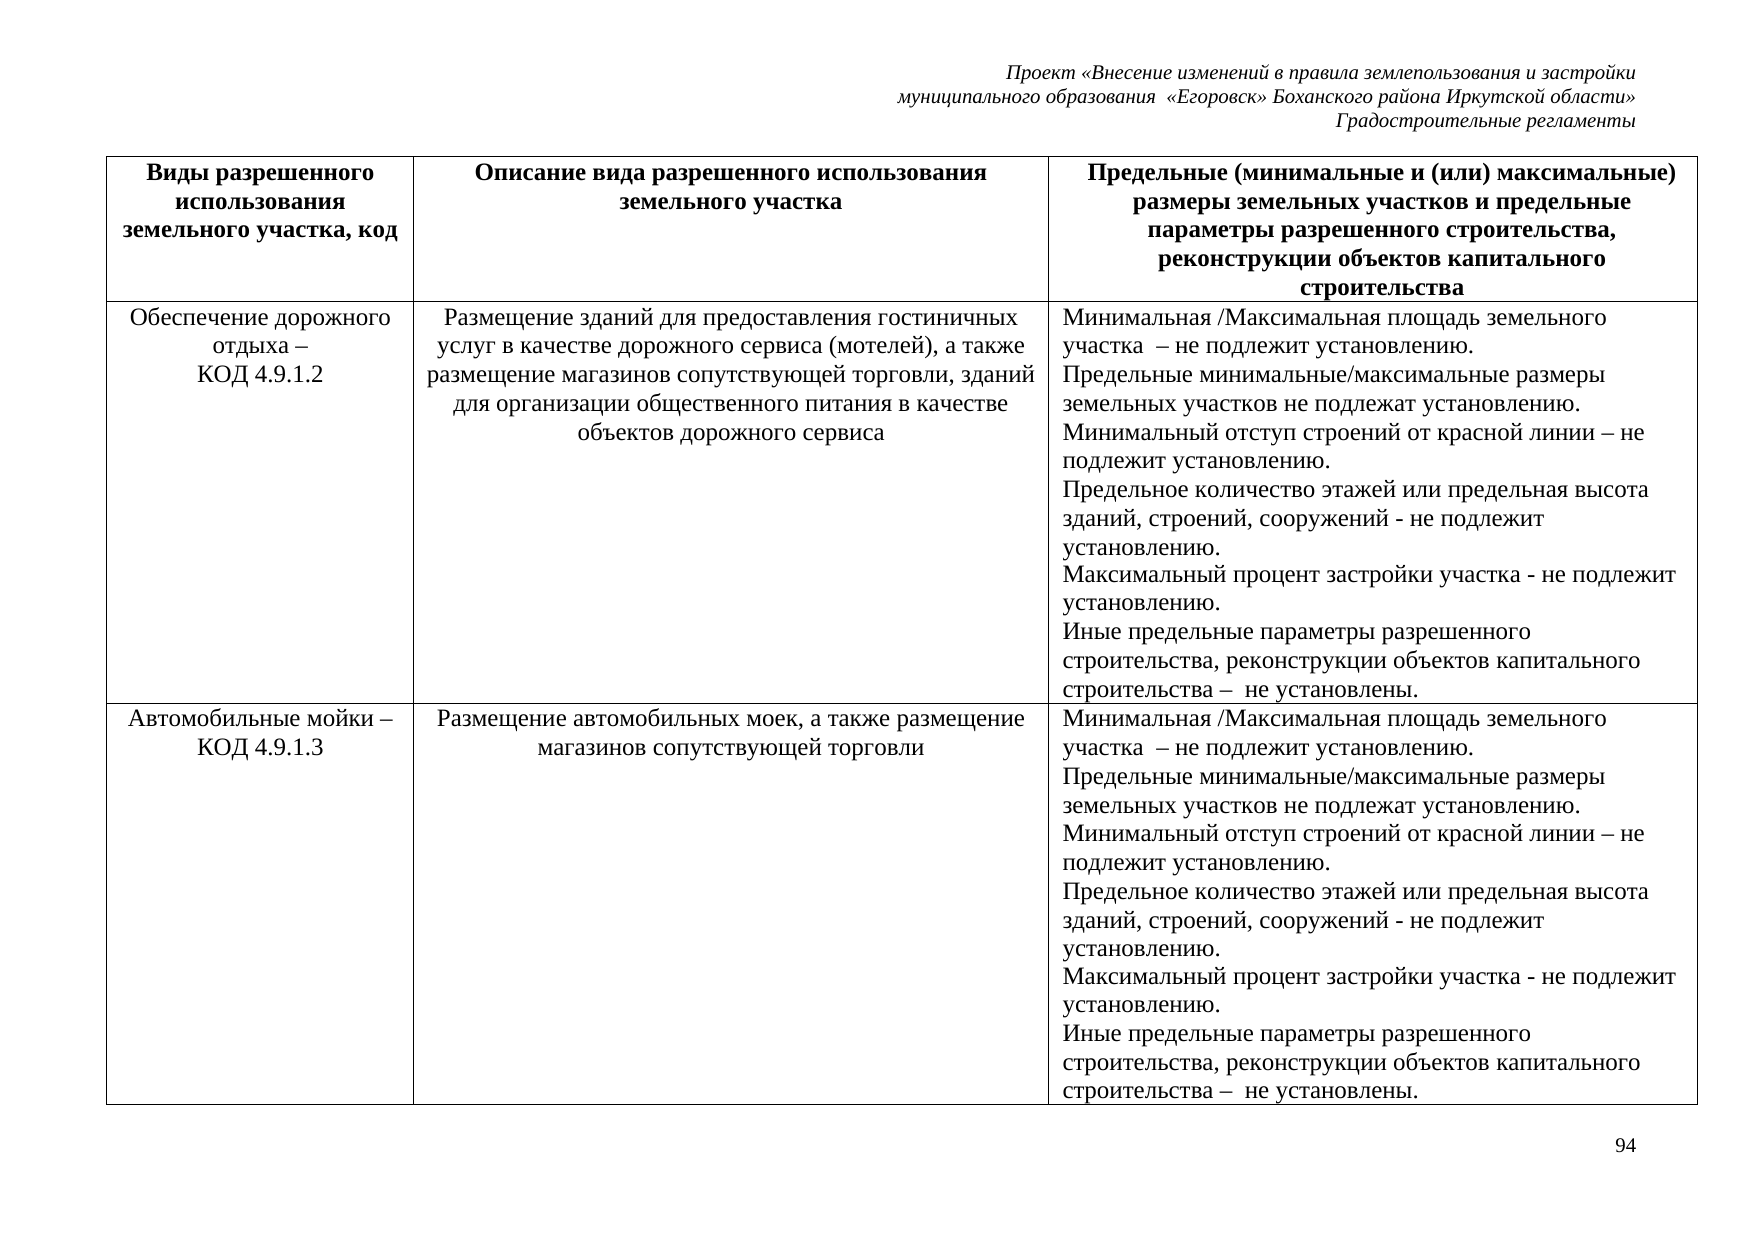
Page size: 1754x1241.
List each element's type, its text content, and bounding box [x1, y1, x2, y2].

table_header Предельные (минимальные и (или) максимальные) размеры земельных участков и предельные параметры разрешенного строительства, реконструкции объектов капитального строительства [1049, 157, 1697, 301]
table_cell Автомобильные мойки – КОД 4.9.1.3 [107, 704, 413, 1104]
table_cell Обеспечение дорожного отдыха – КОД 4.9.1.2 [107, 302, 413, 702]
table_cell Размещение зданий для предоставления гостиничных услуг в качестве дорожного сервиса (мотелей), а также размещение магазинов сопутствующей торговли, зданий для организации общественного питания в качестве объектов дорожного сервиса [414, 302, 1048, 702]
table_cell Минимальная /Максимальная площадь земельного участка – не подлежит установлению. Предельные минимальные/максимальные размеры земельных участков не подлежат установлению. Минимальный отступ строений от красной линии – не подлежит установлению. Предельное количество этажей или предельная высота зданий, строений, сооружений - не подлежит установлению. Максимальный процент застройки участка - не подлежит установлению. Иные предельные параметры разрешенного строительства, реконструкции объектов капитального строительства – не установлены. [1049, 302, 1697, 702]
table_header Описание вида разрешенного использования земельного участка [414, 157, 1048, 301]
table_cell Минимальная /Максимальная площадь земельного участка – не подлежит установлению. Предельные минимальные/максимальные размеры земельных участков не подлежат установлению. Минимальный отступ строений от красной линии – не подлежит установлению. Предельное количество этажей или предельная высота зданий, строений, сооружений - не подлежит установлению. Максимальный процент застройки участка - не подлежит установлению. Иные предельные параметры разрешенного строительства, реконструкции объектов капитального строительства – не установлены. [1049, 704, 1697, 1104]
table_header Виды разрешенного использования земельного участка, код [107, 157, 413, 301]
table_cell Размещение автомобильных моек, а также размещение магазинов сопутствующей торговли [414, 704, 1048, 1104]
